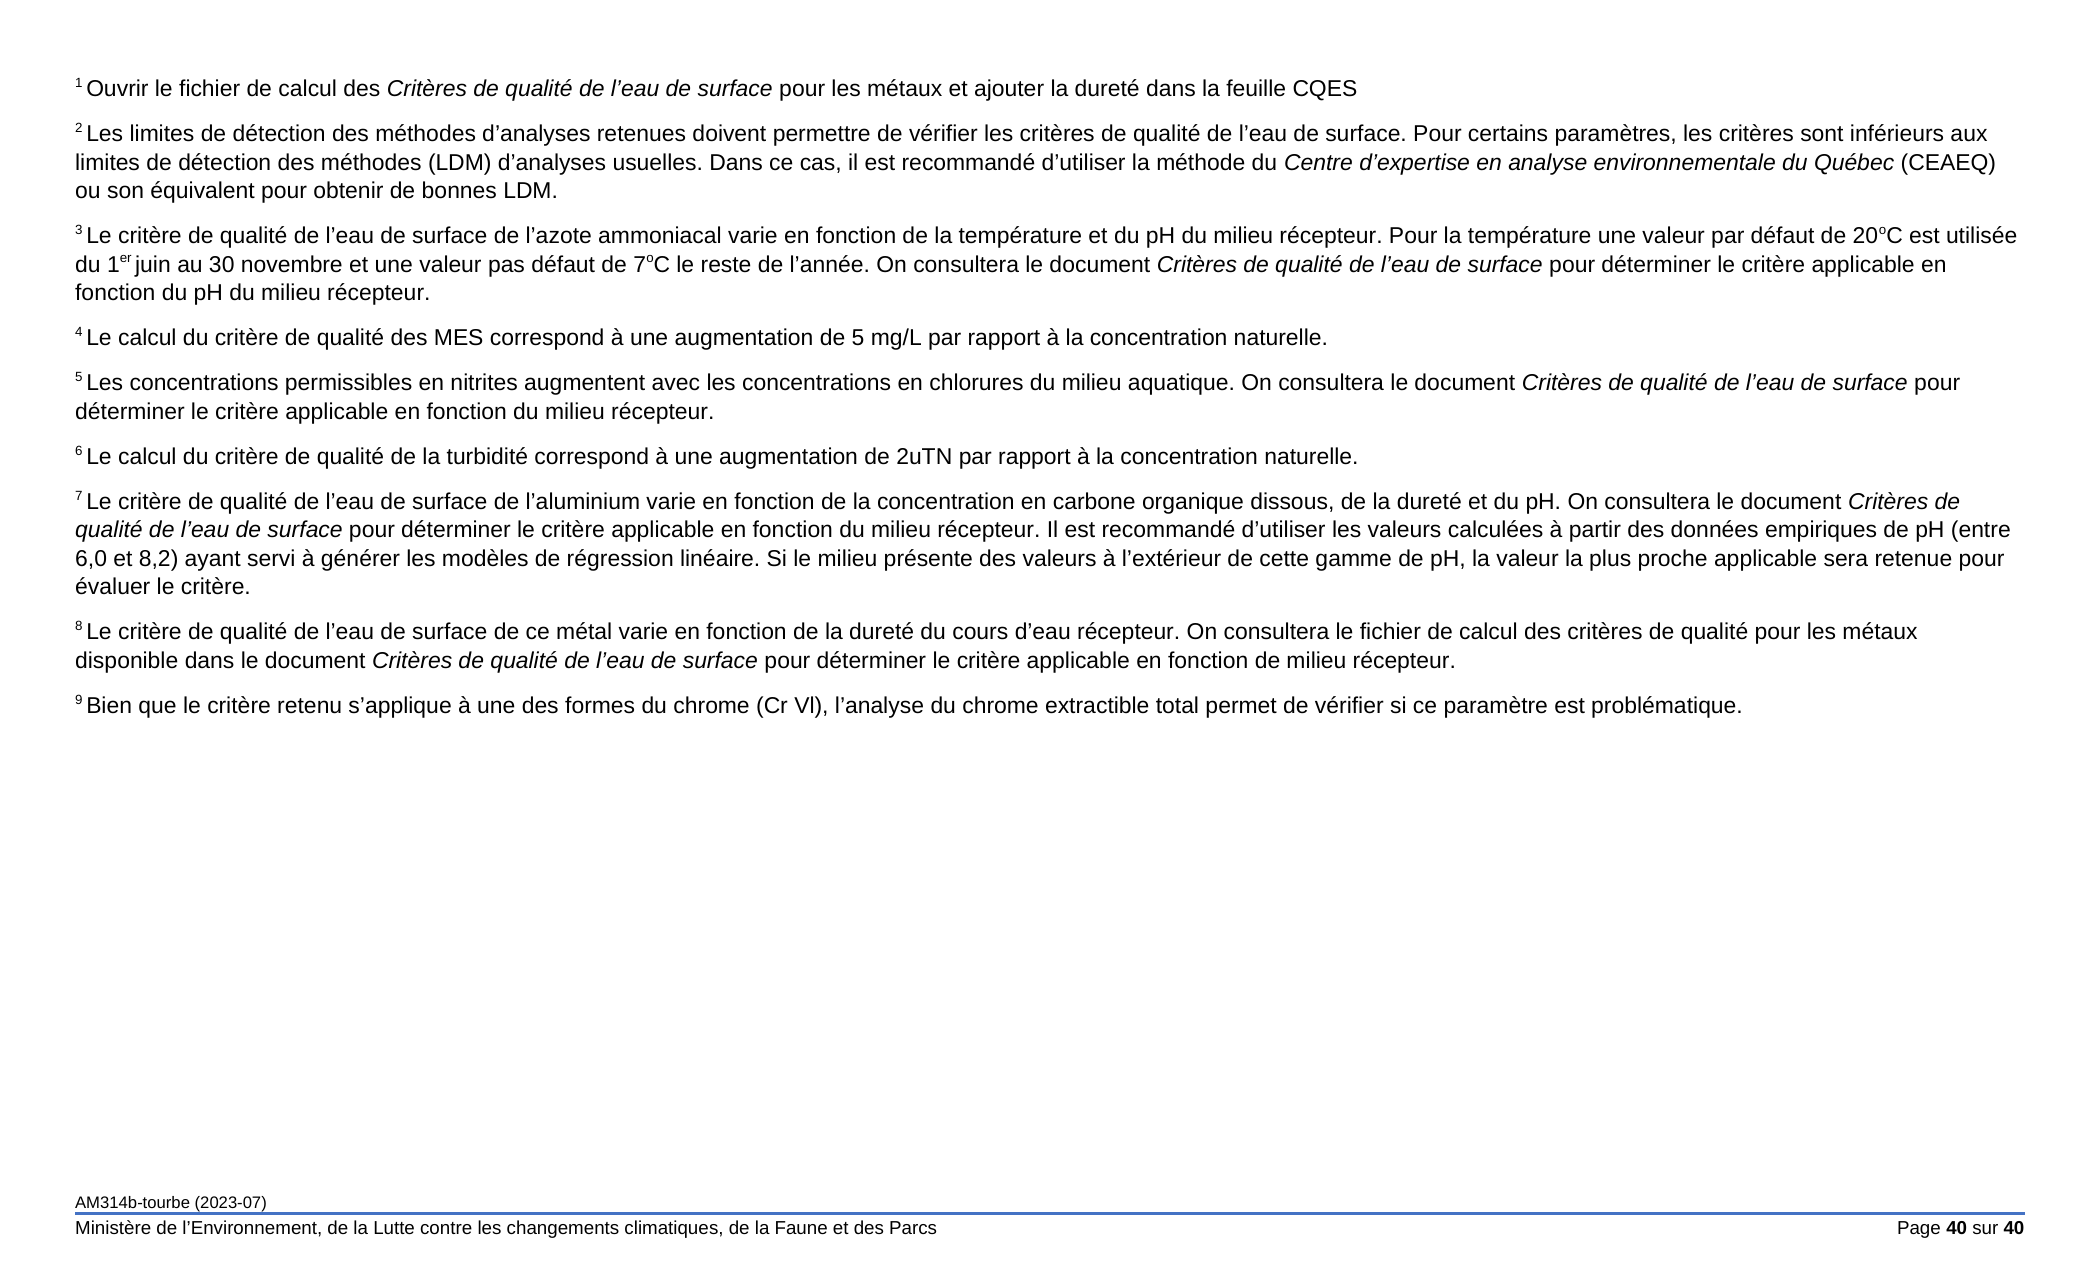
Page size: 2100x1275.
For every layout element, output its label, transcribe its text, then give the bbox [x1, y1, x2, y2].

text 5 Les concentrations permissibles en nitrites augmentent avec les concentrations en chlorures du milieu aquatique. On consultera le document Critères de qualité de l’eau de surface pour déterminer le critère applicable en fonction du milieu récepteur. [75, 369, 2025, 424]
text 4 Le calcul du critère de qualité des MES correspond à une augmentation de 5 mg/L par rapport à la concentration naturelle. [75, 324, 2025, 350]
text 9 Bien que le critère retenu s’applique à une des formes du chrome (Cr Vl), l’analyse du chrome extractible total permet de vérifier si ce paramètre est problématique. [75, 692, 2025, 718]
text 7 Le critère de qualité de l’eau de surface de l’aluminium varie en fonction de la concentration en carbone organique dissous, de la dureté et du pH. On consultera le document Critères de qualité de l’eau de surface pour déterminer le critère applicable en fonction du milieu récepteur. Il est recommandé d’utiliser les valeurs calculées à partir des données empiriques de pH (entre 6,0 et 8,2) ayant servi à générer les modèles de régression linéaire. Si le milieu présente des valeurs à l’extérieur de cette gamme de pH, la valeur la plus proche applicable sera retenue pour évaluer le critère. [75, 488, 2025, 599]
text 1 Ouvrir le fichier de calcul des Critères de qualité de l’eau de surface pour les métaux et ajouter la dureté dans la feuille CQES [75, 75, 2025, 101]
text 3 Le critère de qualité de l’eau de surface de l’azote ammoniacal varie en fonction de la température et du pH du milieu récepteur. Pour la température une valeur par défaut de 20oC est utilisée du 1er juin au 30 novembre et une valeur pas défaut de 7oC le reste de l’année. On consultera le document Critères de qualité de l’eau de surface pour déterminer le critère applicable en fonction du pH du milieu récepteur. [75, 222, 2025, 305]
text 6 Le calcul du critère de qualité de la turbidité correspond à une augmentation de 2uTN par rapport à la concentration naturelle. [75, 443, 2025, 469]
text 2 Les limites de détection des méthodes d’analyses retenues doivent permettre de vérifier les critères de qualité de l’eau de surface. Pour certains paramètres, les critères sont inférieurs aux limites de détection des méthodes (LDM) d’analyses usuelles. Dans ce cas, il est recommandé d’utiliser la méthode du Centre d’expertise en analyse environnementale du Québec (CEAEQ) ou son équivalent pour obtenir de bonnes LDM. [75, 120, 2025, 203]
text 8 Le critère de qualité de l’eau de surface de ce métal varie en fonction de la dureté du cours d’eau récepteur. On consultera le fichier de calcul des critères de qualité pour les métaux disponible dans le document Critères de qualité de l’eau de surface pour déterminer le critère applicable en fonction de milieu récepteur. [75, 618, 2025, 673]
